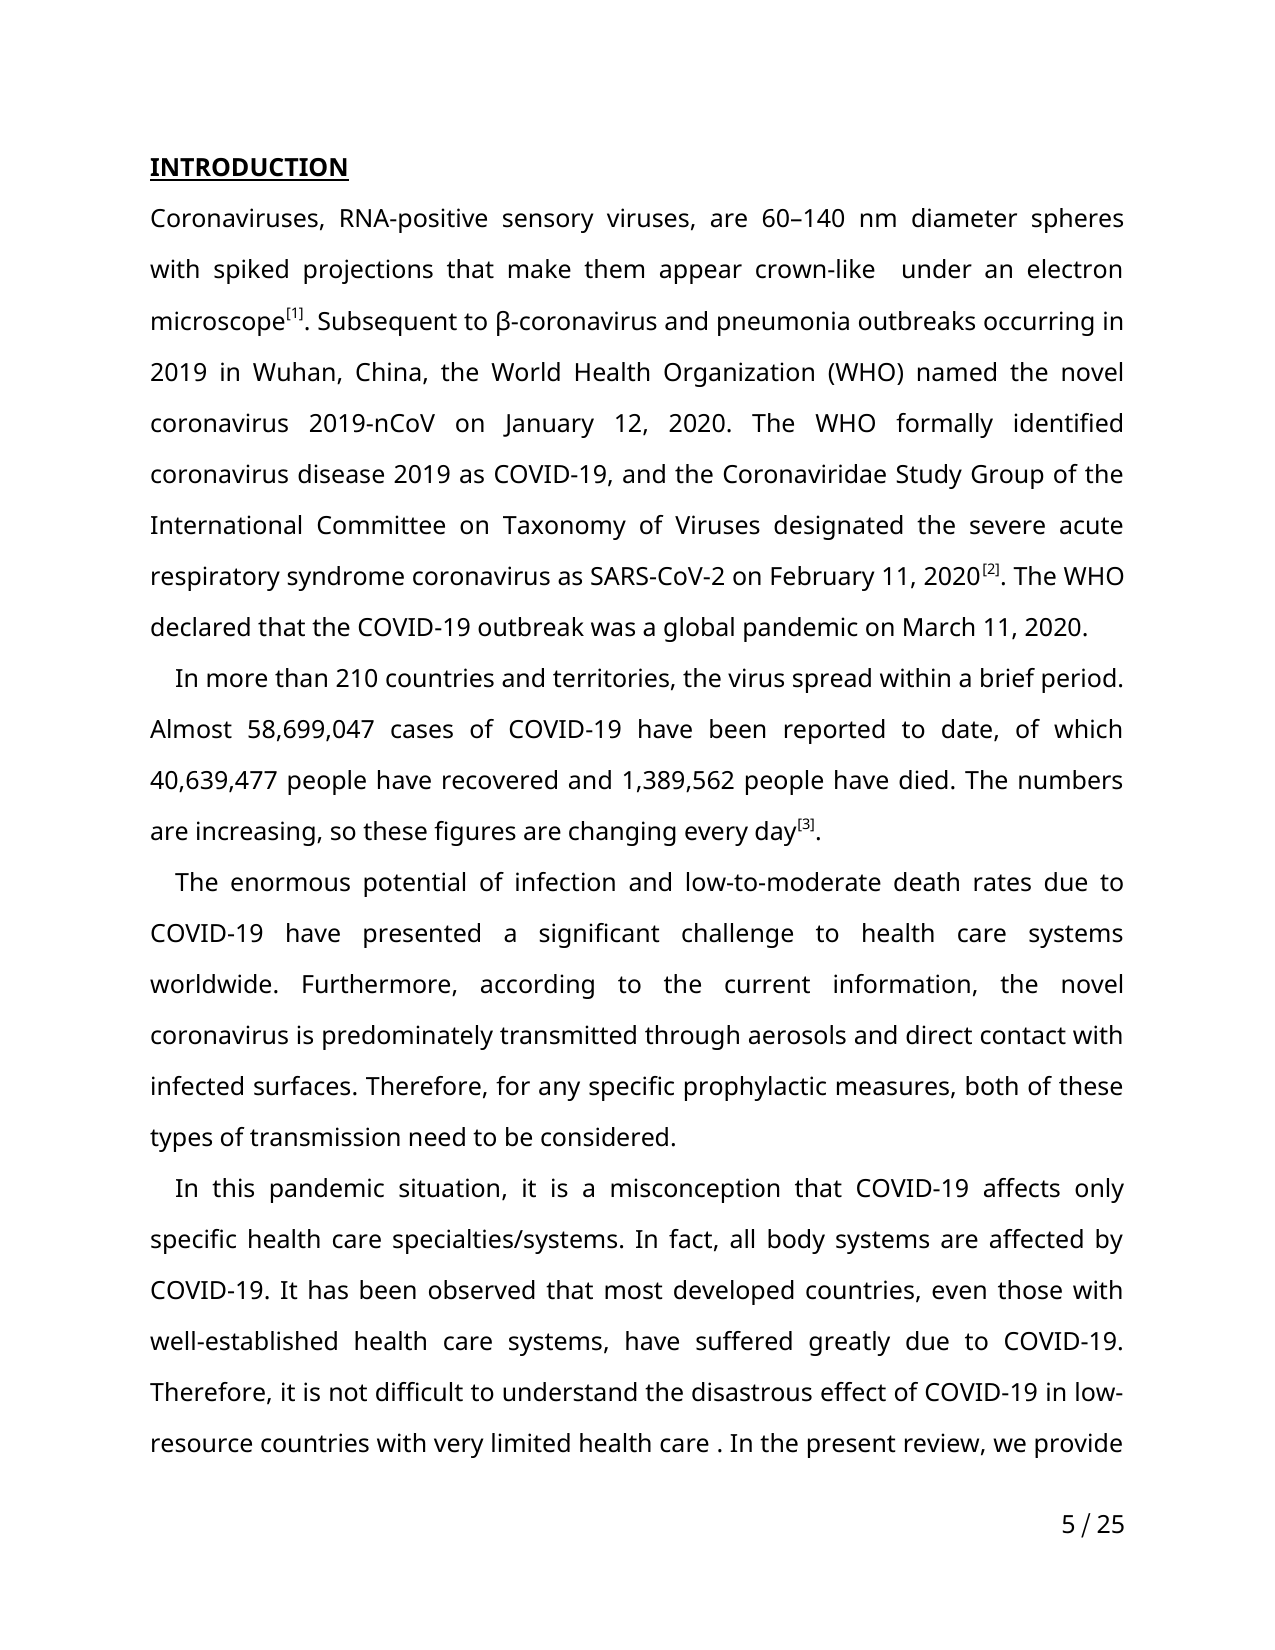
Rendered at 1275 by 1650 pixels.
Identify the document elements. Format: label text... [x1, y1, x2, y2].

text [150, 1171, 1125, 1460]
text In more than 210 countries and territories, the virus spread within a brief period. Almost 58,699,047 cases of COVID-19 have been reported to date, of which 40,639,477 people have recovered and 1,389,562 people have died. The numbers are increasing, so these figures are changing every day[3]. [150, 660, 1125, 848]
text The enormous potential of infection and low-to-moderate death rates due to COVID-19 have presented a significant challenge to health care systems worldwide. Furthermore, according to the current information, the novel coronavirus is predominately transmitted through aerosols and direct contact with infected surfaces. Therefore, for any specific prophylactic measures, both of these types of transmission need to be considered. [150, 864, 1125, 1154]
text INTRODUCTION [150, 150, 1125, 184]
text Coronaviruses, RNA-positive sensory viruses, are 60–140 nm diameter spheres with spiked projections that make them appear crown-like under an electron microscope[1]. Subsequent to β-coronavirus and pneumonia outbreaks occurring in 2019 in Wuhan, China, the World Health Organization (WHO) named the novel coronavirus 2019-nCoV on January 12, 2020. The WHO formally identified coronavirus disease 2019 as COVID-19, and the Coronaviridae Study Group of the International Committee on Taxonomy of Viruses designated the severe acute respiratory syndrome coronavirus as SARS-CoV-2 on February 11, 2020[2]. The WHO declared that the COVID-19 outbreak was a global pandemic on March 11, 2020. [150, 201, 1125, 643]
